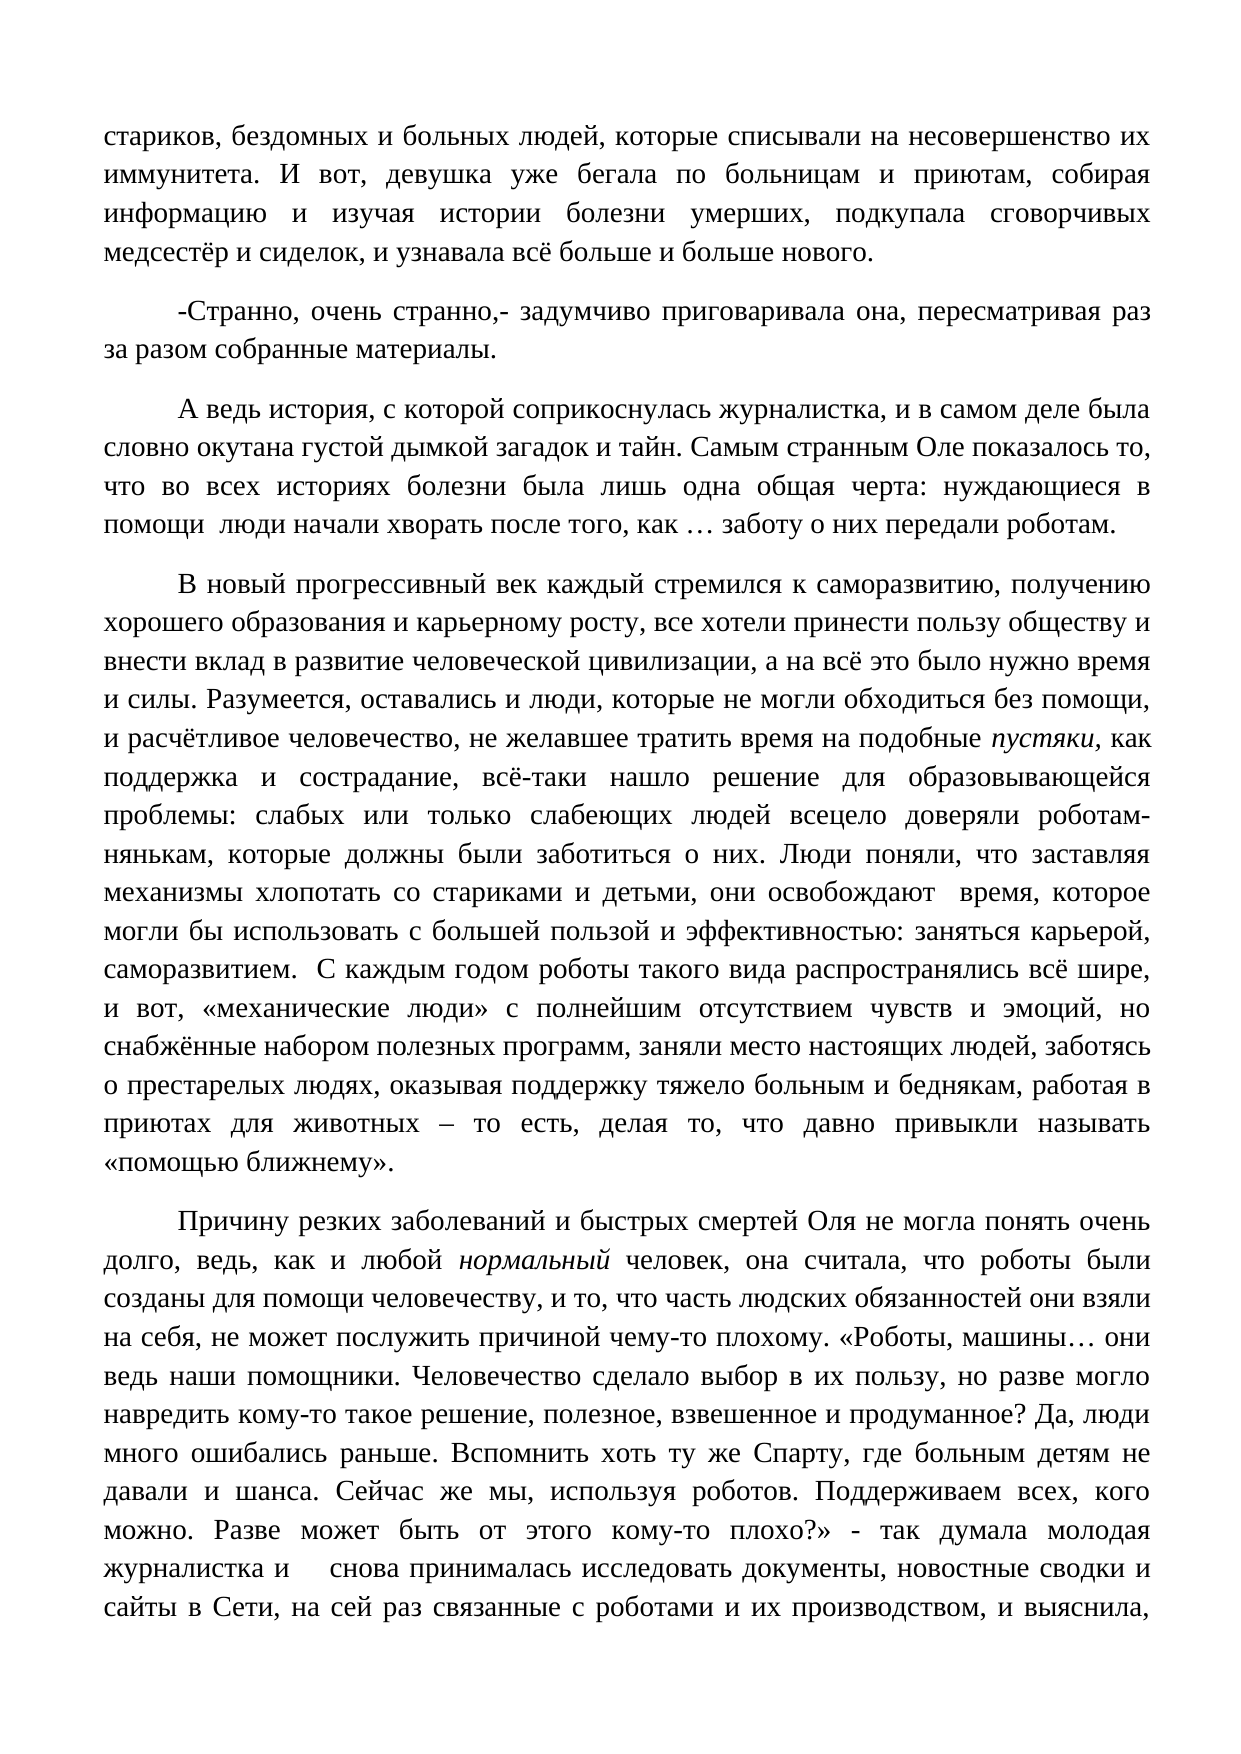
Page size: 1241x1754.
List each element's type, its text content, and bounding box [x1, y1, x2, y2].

text В новый прогрессивный век каждый стремился к саморазвитию, получению хорошего образования и карьерному росту, все хотели принести пользу обществу и внести вклад в развитие человеческой цивилизации, а на всё это было нужно время и силы. Разумеется, оставались и люди, которые не могли обходиться без помощи, и расчётливое человечество, не желавшее тратить время на подобные пустяки, как поддержка и сострадание, всё-таки нашло решение для образовывающейся проблемы: слабых или только слабеющих людей всецело доверяли роботам-нянькам, которые должны были заботиться о них. Люди поняли, что заставляя механизмы хлопотать со стариками и детьми, они освобождают время, которое могли бы использовать с большей пользой и эффективностью: заняться карьерой, саморазвитием. С каждым годом роботы такого вида распространялись всё шире, и вот, «механические люди» с полнейшим отсутствием чувств и эмоций, но снабжённые набором полезных программ, заняли место настоящих людей, заботясь о престарелых людях, оказывая поддержку тяжело больным и беднякам, работая в приютах для животных – то есть, делая то, что давно привыкли называть «помощью ближнему». [103, 566, 1152, 1178]
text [103, 1203, 1152, 1622]
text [103, 118, 1152, 267]
text -Странно, очень странно,- задумчиво приговаривала она, пересматривая раз за разом собранные материалы. [103, 293, 1152, 365]
text А ведь история, с которой соприкоснулась журналистка, и в самом деле была словно окутана густой дымкой загадок и тайн. Самым странным Оле показалось то, что во всех историях болезни была лишь одна общая черта: нуждающиеся в помощи люди начали хворать после того, как … заботу о них передали роботам. [103, 391, 1152, 540]
